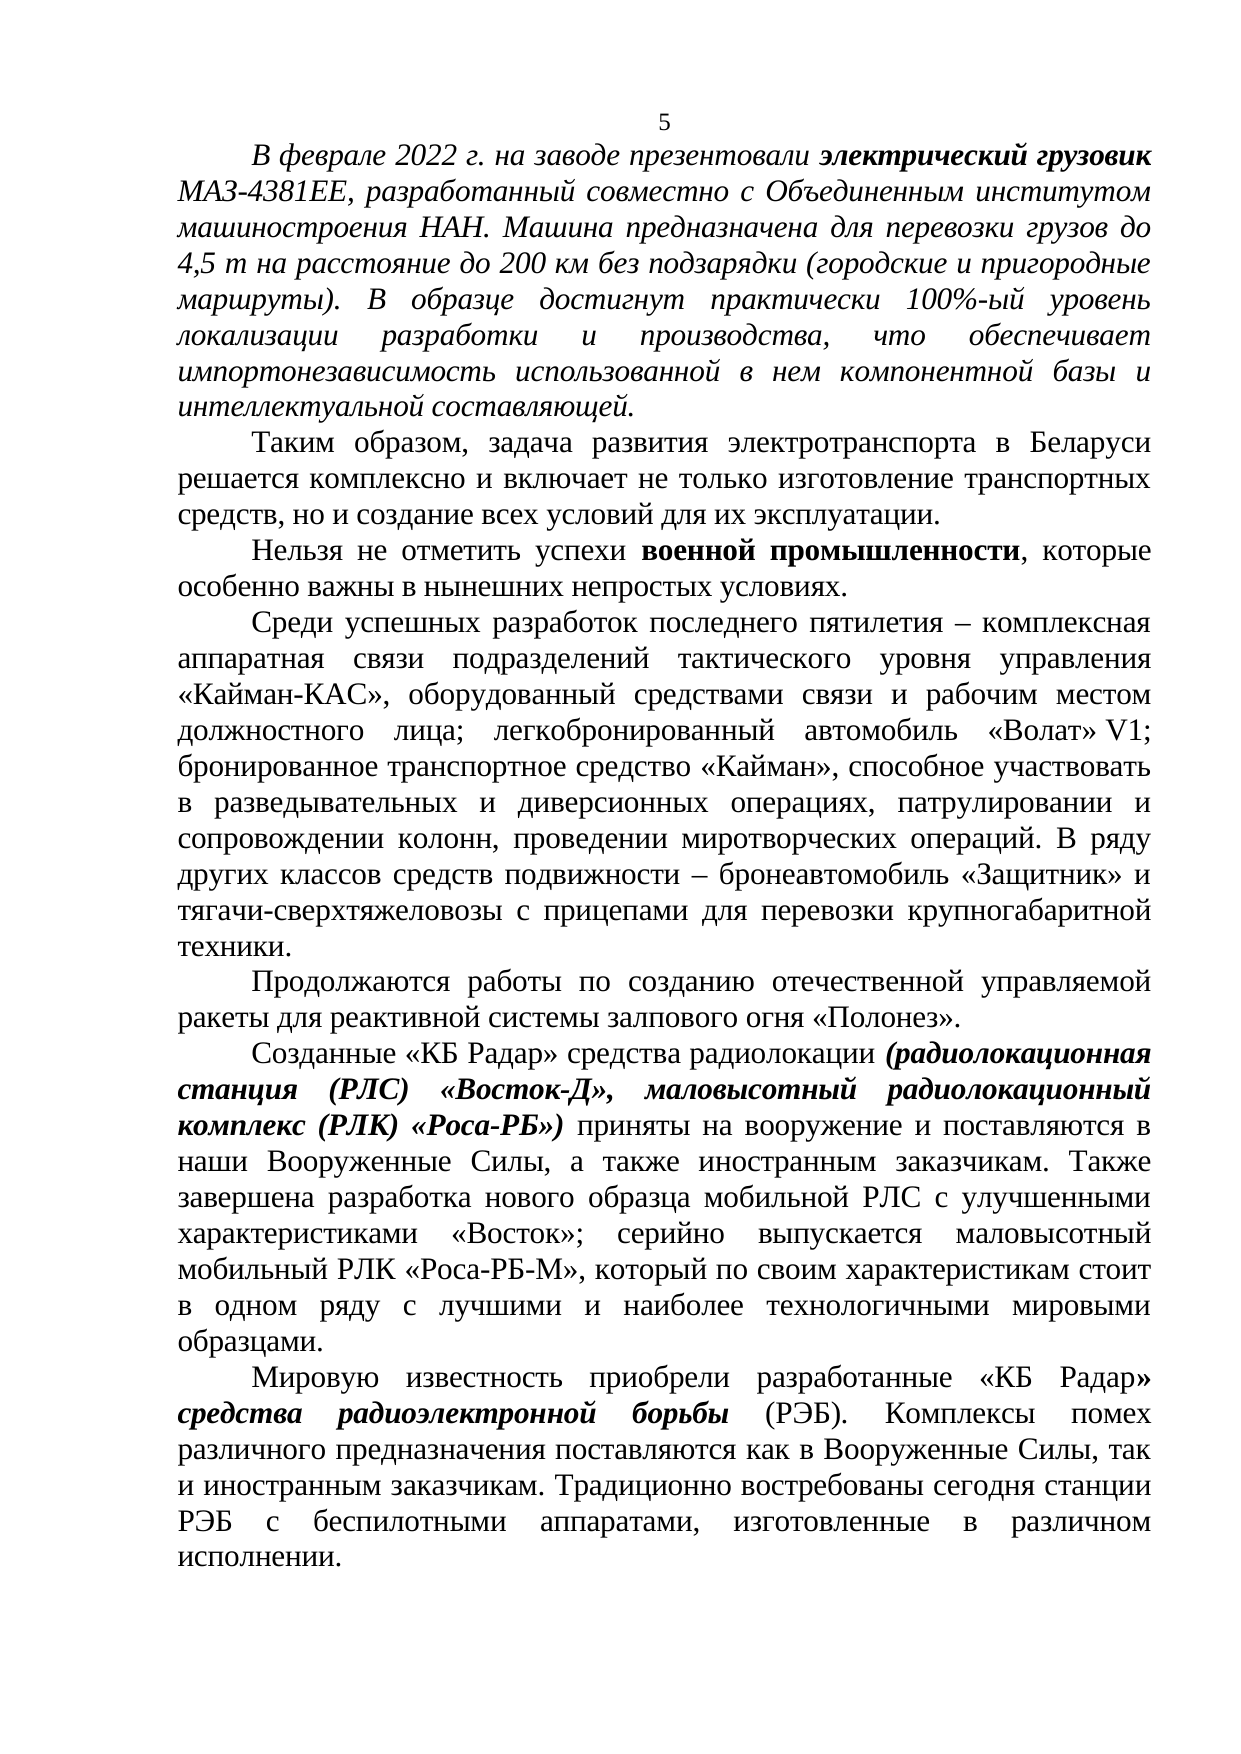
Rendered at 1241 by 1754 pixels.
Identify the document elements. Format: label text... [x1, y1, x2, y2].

text Продолжаются работы по созданию отечественной управляемой ракеты для реактивной системы залпового огня «Полонез». [177, 963, 1152, 1034]
text В феврале 2022 г. на заводе презентовали электрический грузовик МАЗ-4381ЕЕ, разработанный совместно с Объединенным институтом машиностроения НАН. Машина предназначена для перевозки грузов до 4,5 т на расстояние до 200 км без подзарядки (городские и пригородные маршруты). В образце достигнут практически 100%-ый уровень локализации разработки и производства, что обеспечивает импортонезависимость использованной в нем компонентной базы и интеллектуальной составляющей. [177, 136, 1152, 424]
text Таким образом, задача развития электротранспорта в Беларуси решается комплексно и включает не только изготовление транспортных средств, но и создание всех условий для их эксплуатации. [177, 424, 1152, 531]
text Созданные «КБ Радар» средства радиолокации (радиолокационная станция (РЛС) «Восток-Д», маловысотный радиолокационный комплекс (РЛК) «Роса-РБ») приняты на вооружение и поставляются в наши Вооруженные Силы, а также иностранным заказчикам. Также завершена разработка нового образца мобильной РЛС с улучшенными характеристиками «Восток»; серийно выпускается маловысотный мобильный РЛК «Роса-РБ-М», который по своим характеристикам стоит в одном ряду с лучшими и наиболее технологичными мировыми образцами. [177, 1034, 1152, 1358]
text Нельзя не отметить успехи военной промышленности, которые особенно важны в нынешних непростых условиях. [177, 531, 1152, 603]
text Среди успешных разработок последнего пятилетия – комплексная аппаратная связи подразделений тактического уровня управления «Кайман-КАС», оборудованный средствами связи и рабочим местом должностного лица; легкобронированный автомобиль «Волат» V1; бронированное транспортное средство «Кайман», способное участвовать в разведывательных и диверсионных операциях, патрулировании и сопровождении колонн, проведении миротворческих операций. В ряду других классов средств подвижности – бронеавтомобиль «Защитник» и тягачи-сверхтяжеловозы с прицепами для перевозки крупногабаритной техники. [177, 603, 1152, 963]
text Мировую известность приобрели разработанные «КБ Радар» средства радиоэлектронной борьбы (РЭБ). Комплексы помех различного предназначения поставляются как в Вооруженные Силы, так и иностранным заказчикам. Традиционно востребованы сегодня станции РЭБ с беспилотными аппаратами, изготовленные в различном исполнении. [177, 1358, 1152, 1574]
